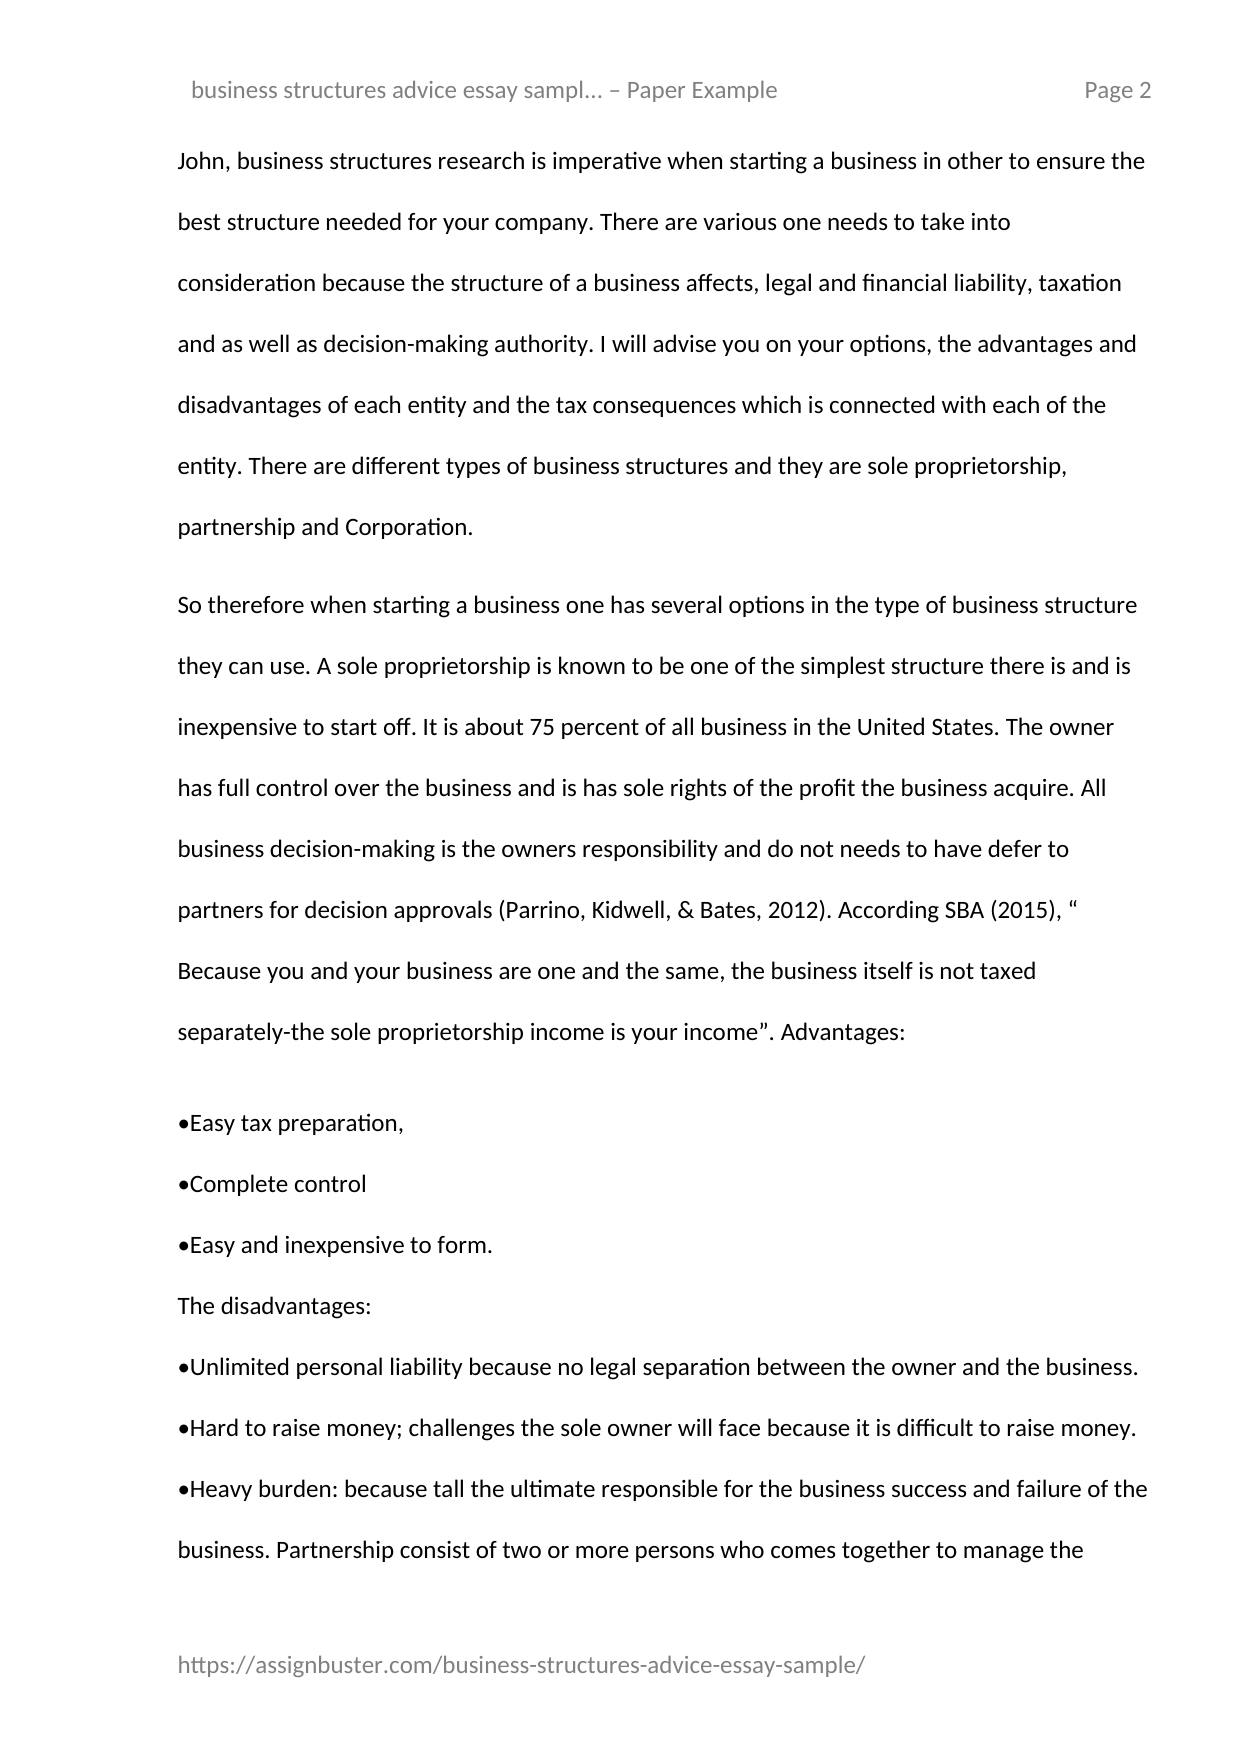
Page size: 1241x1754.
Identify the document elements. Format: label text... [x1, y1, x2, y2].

text John, business structures research is imperative when starting a business in other to ensure the best structure needed for your company. There are various one needs to take into consideration because the structure of a business affects, legal and financial liability, taxation and as well as decision-making authority. I will advise you on your options, the advantages and disadvantages of each entity and the tax consequences which is connected with each of the entity. There are different types of business structures and they are sole proprietorship, partnership and Corporation. [177, 145, 1152, 542]
text So therefore when starting a business one has several options in the type of business structure they can use. A sole proprietorship is known to be one of the simplest structure there is and is inexpensive to start off. It is about 75 percent of all business in the United States. The owner has full control over the business and is has sole rights of the profit the business acquire. All business decision-making is the owners responsibility and do not needs to have defer to partners for decision approvals (Parrino, Kidwell, & Bates, 2012). According SBA (2015), “ Because you and your business are one and the same, the business itself is not taxed separately-the sole proprietorship income is your income”. Advantages: [177, 589, 1152, 1047]
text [177, 1107, 1152, 1564]
